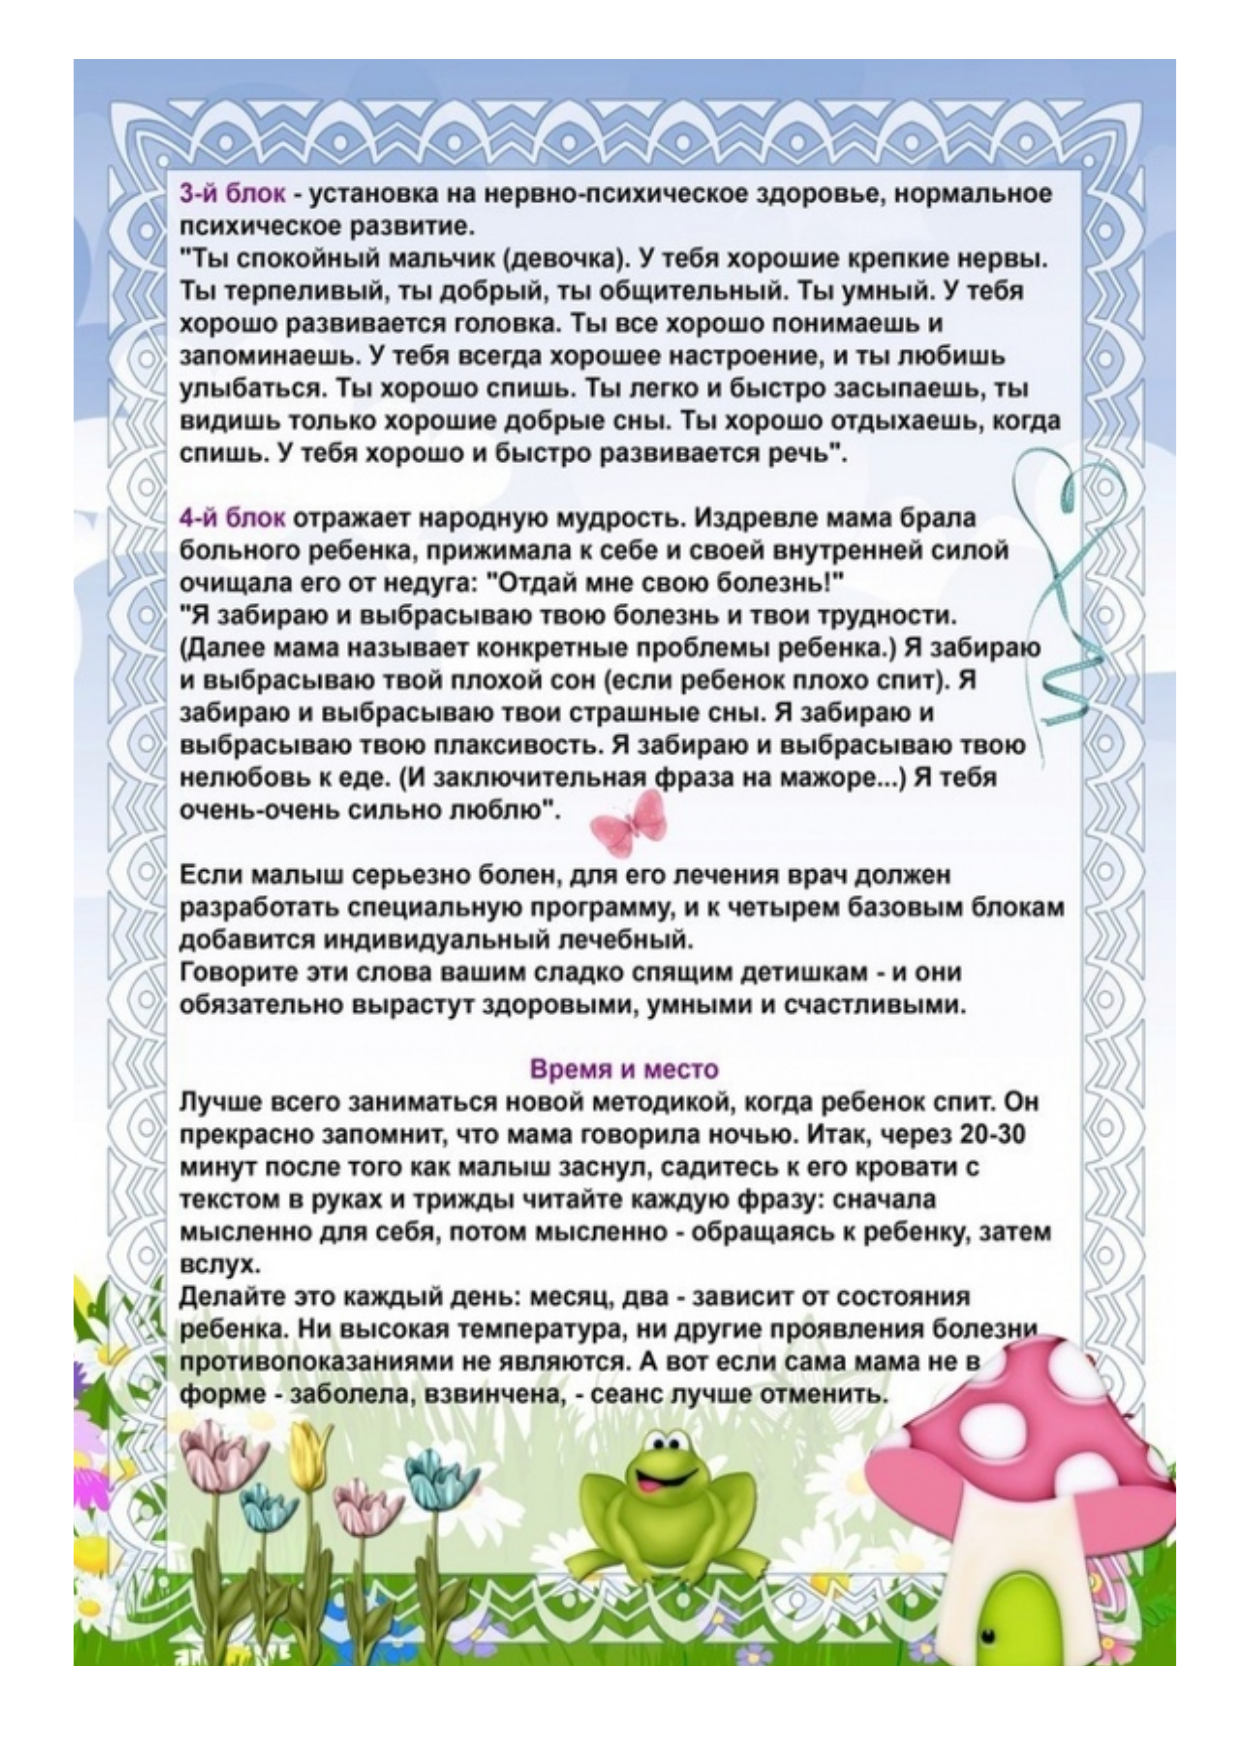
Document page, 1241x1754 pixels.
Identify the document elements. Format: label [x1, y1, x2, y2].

picture [73, 59, 1177, 1666]
